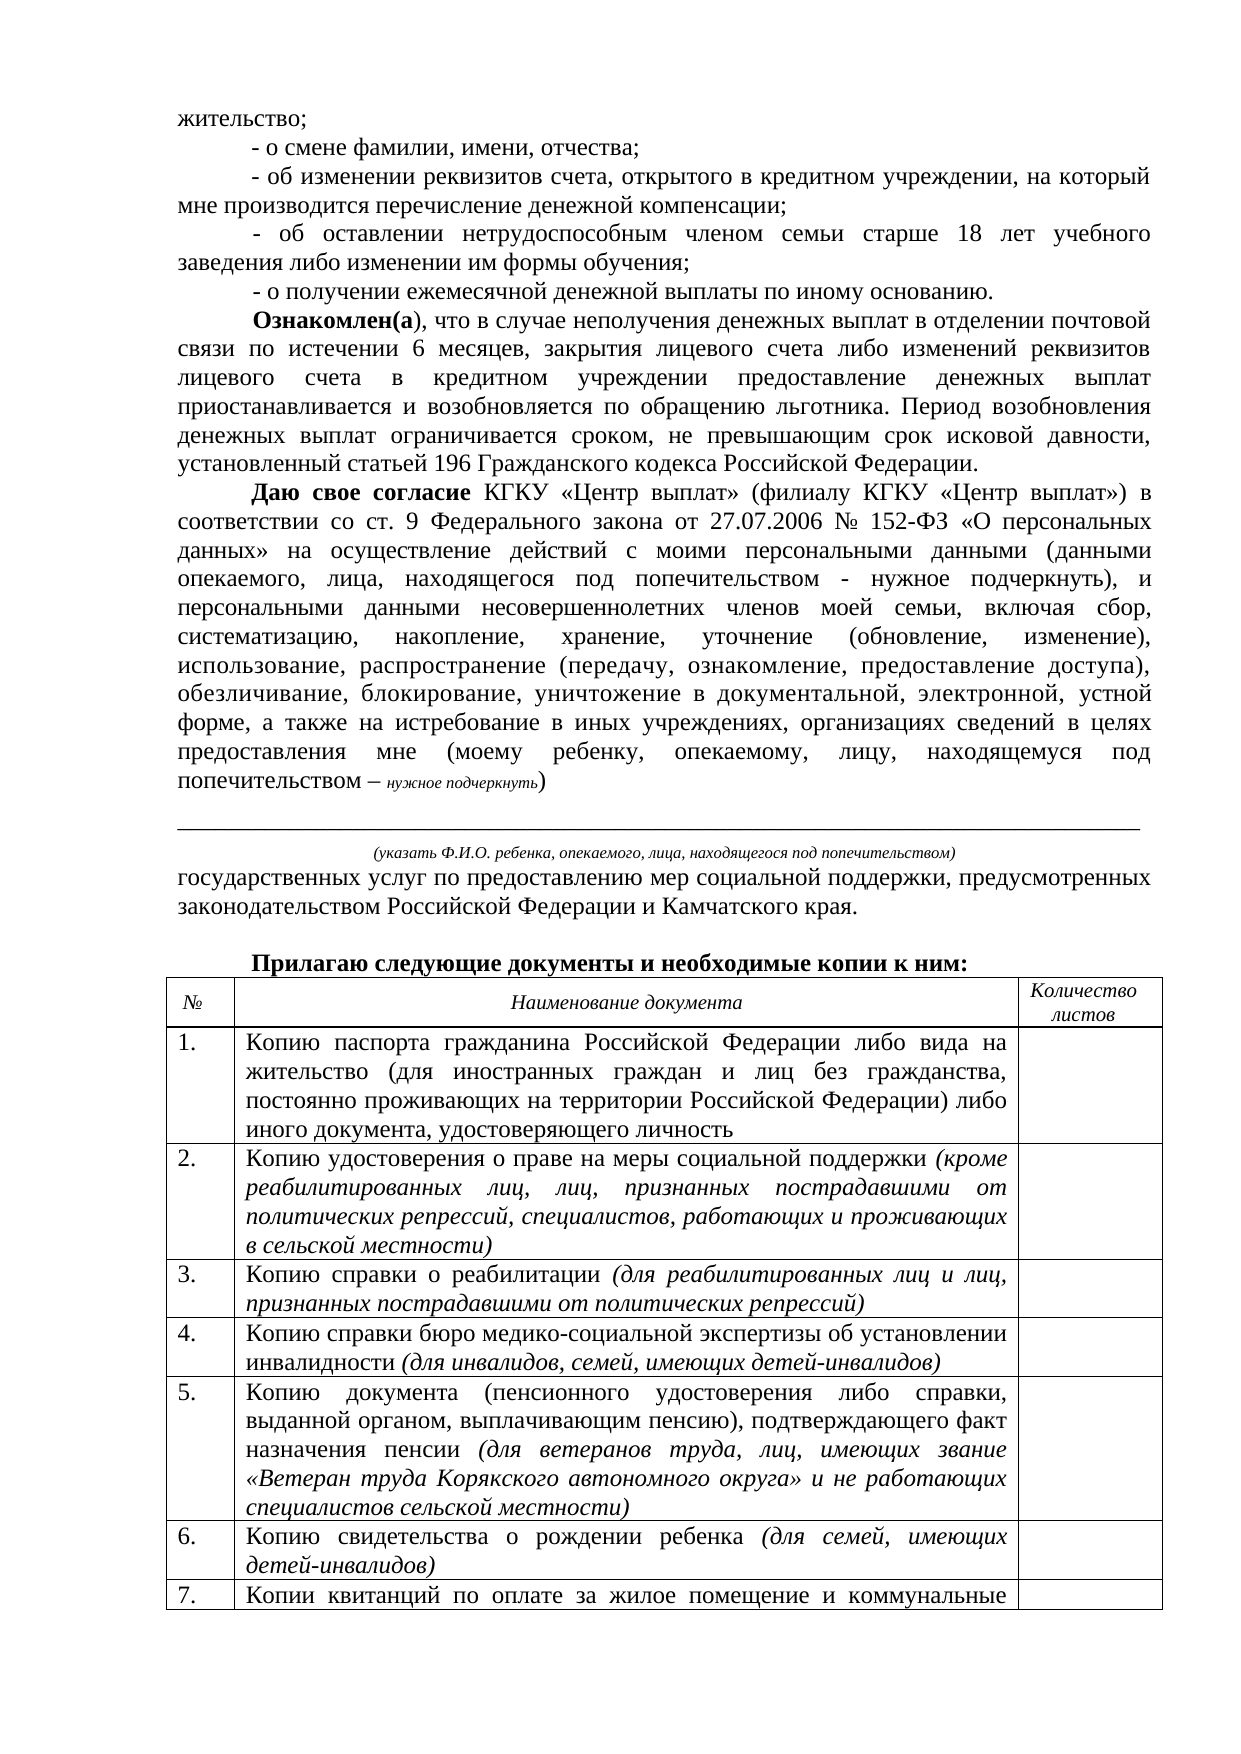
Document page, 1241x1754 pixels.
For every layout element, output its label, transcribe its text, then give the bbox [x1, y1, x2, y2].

table_cell 1. [167, 1028, 234, 1142]
table_cell 6. [167, 1521, 234, 1579]
text - о смене фамилии, имени, отчества; [177, 132, 1152, 161]
table_cell 2. [167, 1144, 234, 1258]
text Даю свое согласие КГКУ «Центр выплат» (филиалу КГКУ «Центр выплат») в соответствии со ст. 9 Федерального закона от 27.07.2006 № 152-ФЗ «О персональных данных» на осуществление действий с моими персональными данными (данными опекаемого, лица, находящегося под попечительством - нужное подчеркнуть), и персональными данными несовершеннолетних членов моей семьи, включая сбор, систематизацию, накопление, хранение, уточнение (обновление, изменение), использование, распространение (передачу, ознакомление, предоставление доступа), обезличивание, блокирование, уничтожение в документальной, электронной, устной форме, а также на истребование в иных учреждениях, организациях сведений в целях предоставления мне (моему ребенку, опекаемому, лицу, находящемуся под попечительством – нужное подчеркнуть) [177, 477, 1152, 793]
table_cell Копию документа (пенсионного удостоверения либо справки, выданной органом, выплачивающим пенсию), подтверждающего факт назначения пенсии (для ветеранов труда, лиц, имеющих звание «Ветеран труда Корякского автономного округа» и не работающих специалистов сельской местности) [235, 1377, 1018, 1520]
table_cell [1019, 1318, 1162, 1376]
text Прилагаю следующие документы и необходимые копии к ним: [177, 948, 1137, 977]
table_cell Копию удостоверения о праве на меры социальной поддержки (кроме реабилитированных лиц, лиц, признанных пострадавшими от политических репрессий, специалистов, работающих и проживающих в сельской местности) [235, 1144, 1018, 1258]
text - о получении ежемесячной денежной выплаты по иному основанию. [177, 276, 1152, 305]
text _____________________________________________________________________________ [177, 804, 1152, 833]
text государственных услуг по предоставлению мер социальной поддержки, предусмотренных законодательством Российской Федерации и Камчатского края. [177, 862, 1152, 920]
table_cell 3. [167, 1260, 234, 1317]
table_cell Копию свидетельства о рождении ребенка (для семей, имеющих детей-инвалидов) [235, 1521, 1018, 1579]
table_cell 7. [167, 1580, 234, 1609]
table_cell Копию справки бюро медико-социальной экспертизы об установлении инвалидности (для инвалидов, семей, имеющих детей-инвалидов) [235, 1318, 1018, 1376]
table_cell Копию паспорта гражданина Российской Федерации либо вида на жительство (для иностранных граждан и лиц без гражданства, постоянно проживающих на территории Российской Федерации) либо иного документа, удостоверяющего личность [235, 1028, 1018, 1142]
table_cell Копию справки о реабилитации (для реабилитированных лиц и лиц, признанных пострадавшими от политических репрессий) [235, 1260, 1018, 1317]
table_cell [1019, 1028, 1162, 1142]
text - об оставлении нетрудоспособным членом семьи старше 18 лет учебного заведения либо изменении им формы обучения; [177, 218, 1152, 276]
table_cell 4. [167, 1318, 234, 1376]
table_header Количество листов [1019, 978, 1162, 1026]
text (указать Ф.И.О. ребенка, опекаемого, лица, находящегося под попечительством) [177, 843, 1152, 862]
table_cell [1019, 1144, 1162, 1258]
table_cell [1019, 1521, 1162, 1579]
table_header № [167, 978, 234, 1026]
table_cell [1019, 1377, 1162, 1520]
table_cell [235, 1580, 1018, 1609]
text Ознакомлен(а), что в случае неполучения денежных выплат в отделении почтовой связи по истечении 6 месяцев, закрытия лицевого счета либо изменений реквизитов лицевого счета в кредитном учреждении предоставление денежных выплат приостанавливается и возобновляется по обращению льготника. Период возобновления денежных выплат ограничивается сроком, не превышающим срок исковой давности, установленный статьей 196 Гражданского кодекса Российской Федерации. [177, 305, 1152, 477]
text - об изменении реквизитов счета, открытого в кредитном учреждении, на который мне производится перечисление денежной компенсации; [177, 161, 1152, 218]
table_cell [1019, 1580, 1162, 1609]
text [177, 103, 1152, 132]
table_cell 5. [167, 1377, 234, 1520]
table_header Наименование документа [235, 978, 1018, 1026]
table_cell [1019, 1260, 1162, 1317]
